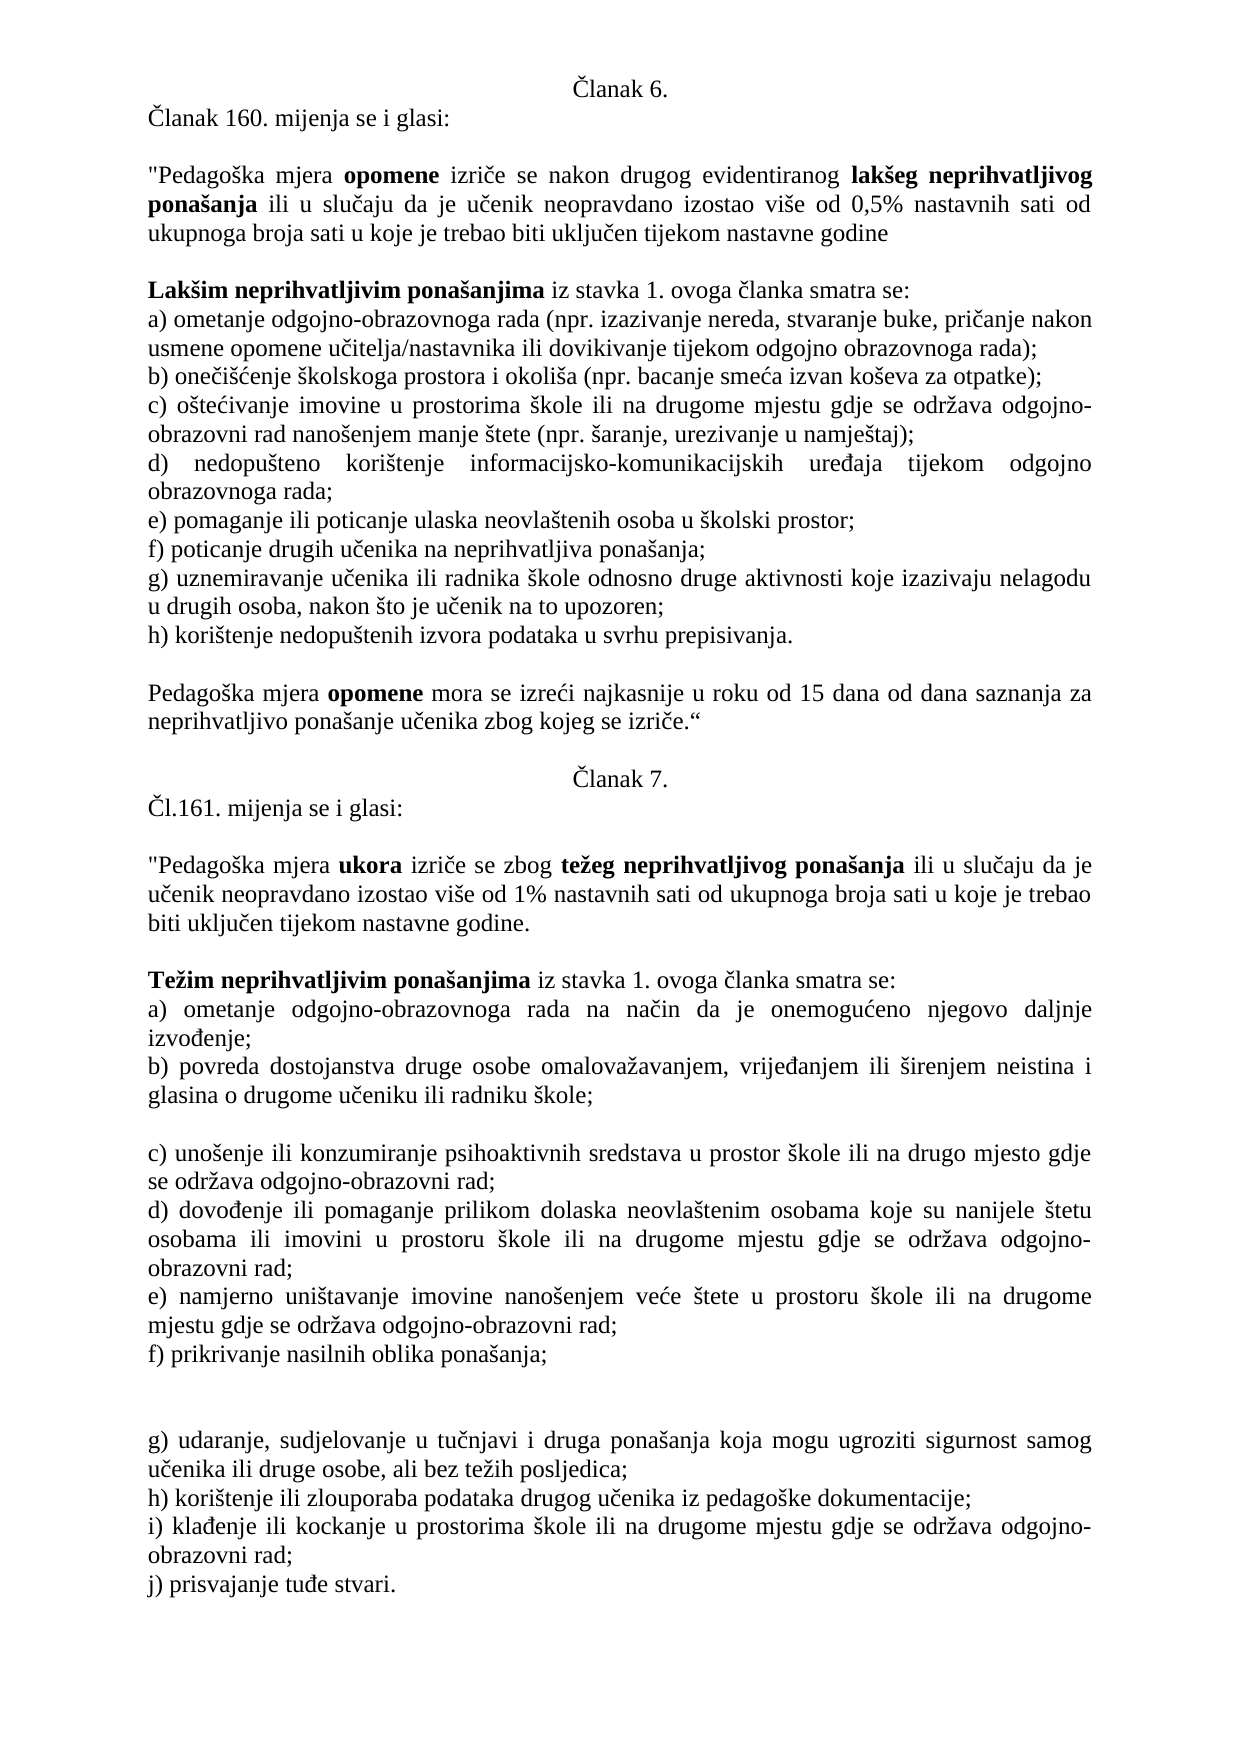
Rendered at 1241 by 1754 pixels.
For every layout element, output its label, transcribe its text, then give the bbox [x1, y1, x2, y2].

text j) prisvajanje tuđe stvari. [148, 1569, 1093, 1598]
text f) poticanje drugih učenika na neprihvatljiva ponašanja; [148, 534, 1093, 563]
text b) onečišćenje školskoga prostora i okoliša (npr. bacanje smeća izvan koševa za otpatke); [148, 361, 1093, 390]
text Članak 7. [148, 764, 1093, 793]
text "Pedagoška mjera opomene izriče se nakon drugog evidentiranog lakšeg neprihvatljivog ponašanja ili u slučaju da je učenik neopravdano izostao više od 0,5% nastavnih sati od ukupnoga broja sati u koje je trebao biti uključen tijekom nastavne godine [148, 160, 1093, 246]
text Lakšim neprihvatljivim ponašanjima iz stavka 1. ovoga članka smatra se: [148, 275, 1093, 304]
text i) klađenje ili kockanje u prostorima škole ili na drugome mjestu gdje se održava odgojno-obrazovni rad; [148, 1511, 1093, 1569]
text d) nedopušteno korištenje informacijsko-komunikacijskih uređaja tijekom odgojno obrazovnoga rada; [148, 448, 1093, 505]
text a) ometanje odgojno-obrazovnoga rada na način da je onemogućeno njegovo daljnje izvođenje; [148, 994, 1093, 1051]
text Težim neprihvatljivim ponašanjima iz stavka 1. ovoga članka smatra se: [148, 965, 1093, 994]
text c) oštećivanje imovine u prostorima škole ili na drugome mjestu gdje se održava odgojno-obrazovni rad nanošenjem manje štete (npr. šaranje, urezivanje u namještaj); [148, 390, 1093, 448]
text d) dovođenje ili pomaganje prilikom dolaska neovlaštenim osobama koje su nanijele štetu osobama ili imovini u prostoru škole ili na drugome mjestu gdje se održava odgojno-obrazovni rad; [148, 1195, 1093, 1281]
text h) korištenje ili zlouporaba podataka drugog učenika iz pedagoške dokumentacije; [148, 1483, 1093, 1511]
text h) korištenje nedopuštenih izvora podataka u svrhu prepisivanja. [148, 620, 1093, 649]
text Članak 6. [148, 74, 1093, 103]
text g) udaranje, sudjelovanje u tučnjavi i druga ponašanja koja mogu ugroziti sigurnost samog učenika ili druge osobe, ali bez težih posljedica; [148, 1425, 1093, 1483]
text f) prikrivanje nasilnih oblika ponašanja; [148, 1339, 1093, 1368]
text e) namjerno uništavanje imovine nanošenjem veće štete u prostoru škole ili na drugome mjestu gdje se održava odgojno-obrazovni rad; [148, 1281, 1093, 1339]
text Čl.161. mijenja se i glasi: [148, 793, 1093, 821]
text e) pomaganje ili poticanje ulaska neovlaštenih osoba u školski prostor; [148, 505, 1093, 534]
text g) uznemiravanje učenika ili radnika škole odnosno druge aktivnosti koje izazivaju nelagodu u drugih osoba, nakon što je učenik na to upozoren; [148, 563, 1093, 620]
text c) unošenje ili konzumiranje psihoaktivnih sredstava u prostor škole ili na drugo mjesto gdje se održava odgojno-obrazovni rad; [148, 1138, 1093, 1195]
text b) povreda dostojanstva druge osobe omalovažavanjem, vrijeđanjem ili širenjem neistina i glasina o drugome učeniku ili radniku škole; [148, 1051, 1093, 1109]
text a) ometanje odgojno-obrazovnoga rada (npr. izazivanje nereda, stvaranje buke, pričanje nakon usmene opomene učitelja/nastavnika ili dovikivanje tijekom odgojno obrazovnoga rada); [148, 304, 1093, 361]
text Članak 160. mijenja se i glasi: [148, 103, 1093, 131]
text "Pedagoška mjera ukora izriče se zbog težeg neprihvatljivog ponašanja ili u slučaju da je učenik neopravdano izostao više od 1% nastavnih sati od ukupnoga broja sati u koje je trebao biti uključen tijekom nastavne godine. [148, 850, 1093, 936]
text Pedagoška mjera opomene mora se izreći najkasnije u roku od 15 dana od dana saznanja za neprihvatljivo ponašanje učenika zbog kojeg se izriče.“ [148, 678, 1093, 735]
